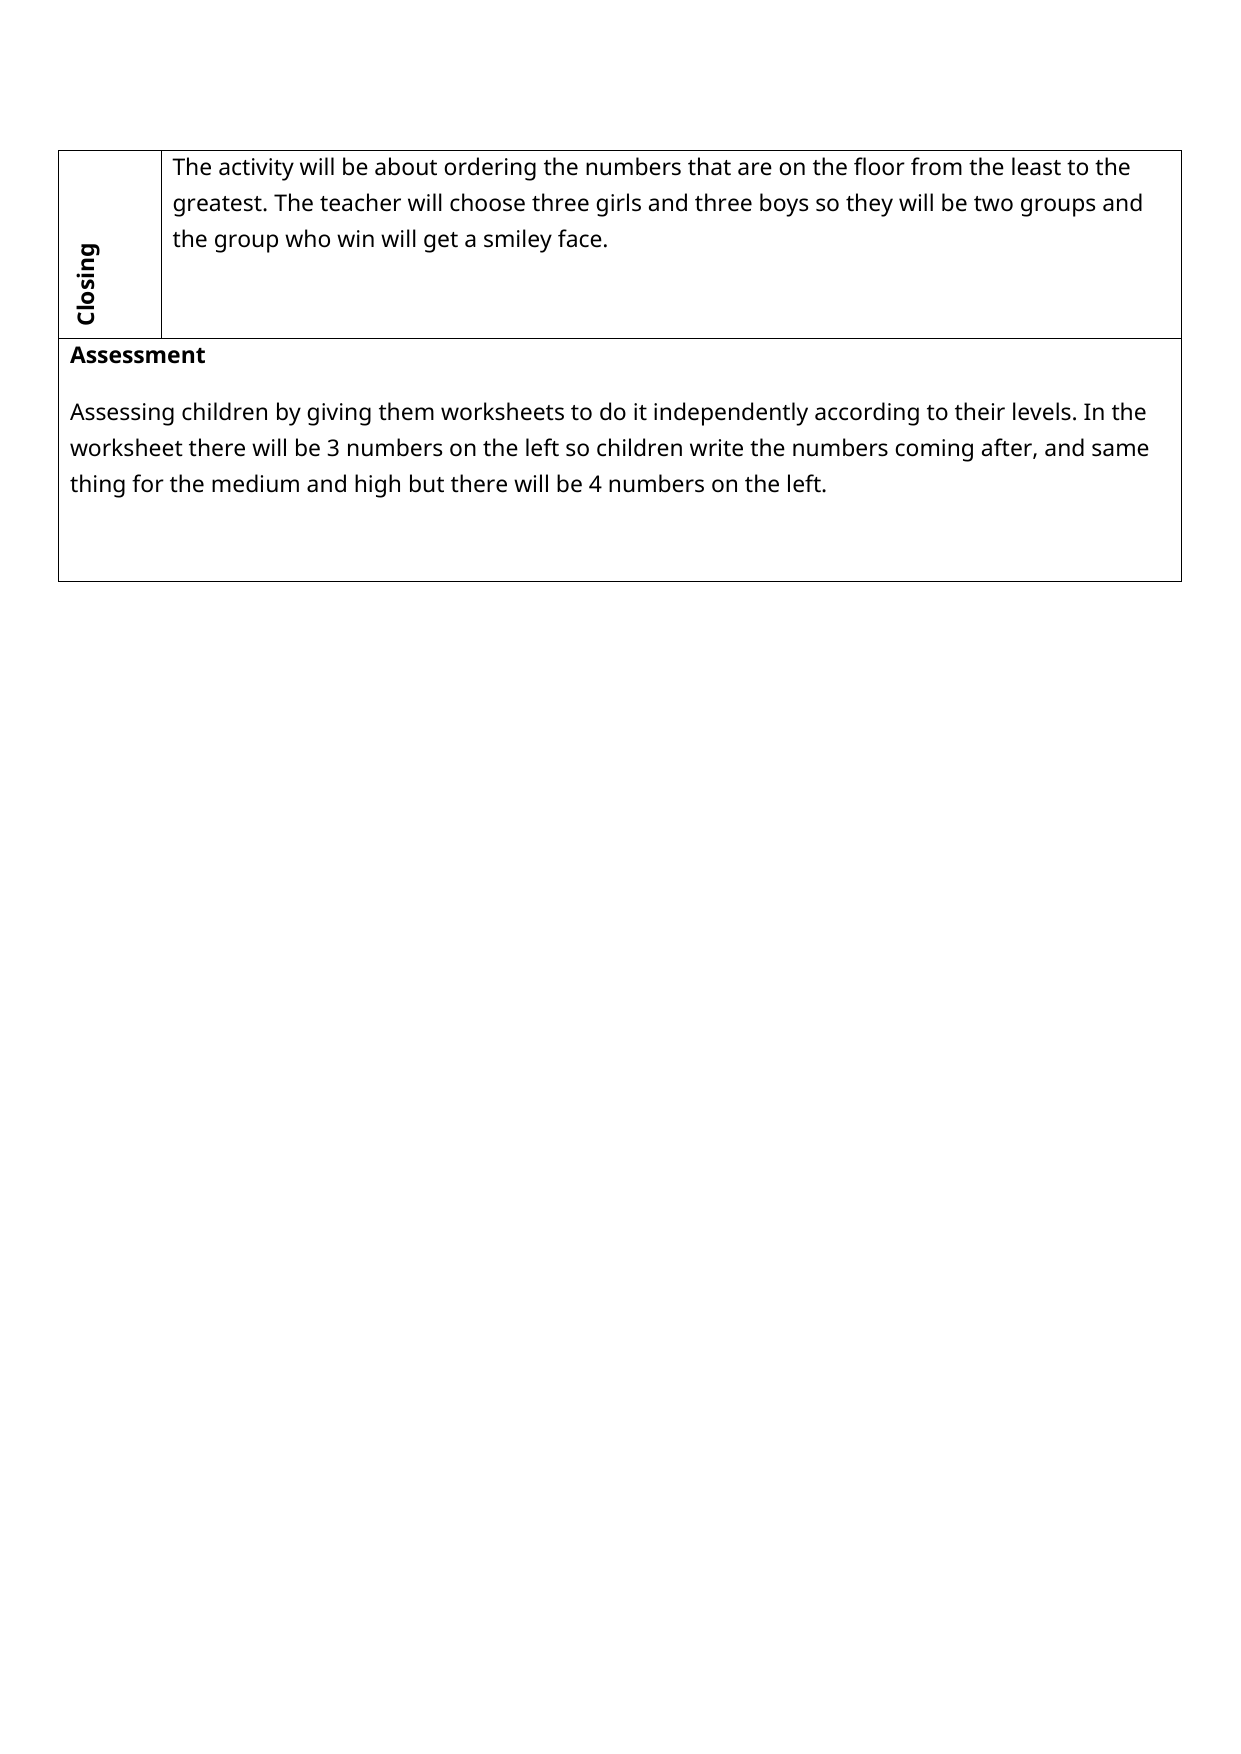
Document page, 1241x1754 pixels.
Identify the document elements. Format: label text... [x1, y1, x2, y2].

table_cell Closing Time: 15 min [59, 151, 161, 338]
table_cell The activity will be about ordering the numbers that are on the floor from the least to the greatest. The teacher will choose three girls and three boys so they will be two groups and the group who win will get a smiley face. [162, 151, 1181, 338]
table_cell Assessment Assessing children by giving them worksheets to do it independently according to their levels. In the worksheet there will be 3 numbers on the left so children write the numbers coming after, and same thing for the medium and high but there will be 4 numbers on the left. [59, 339, 1181, 581]
